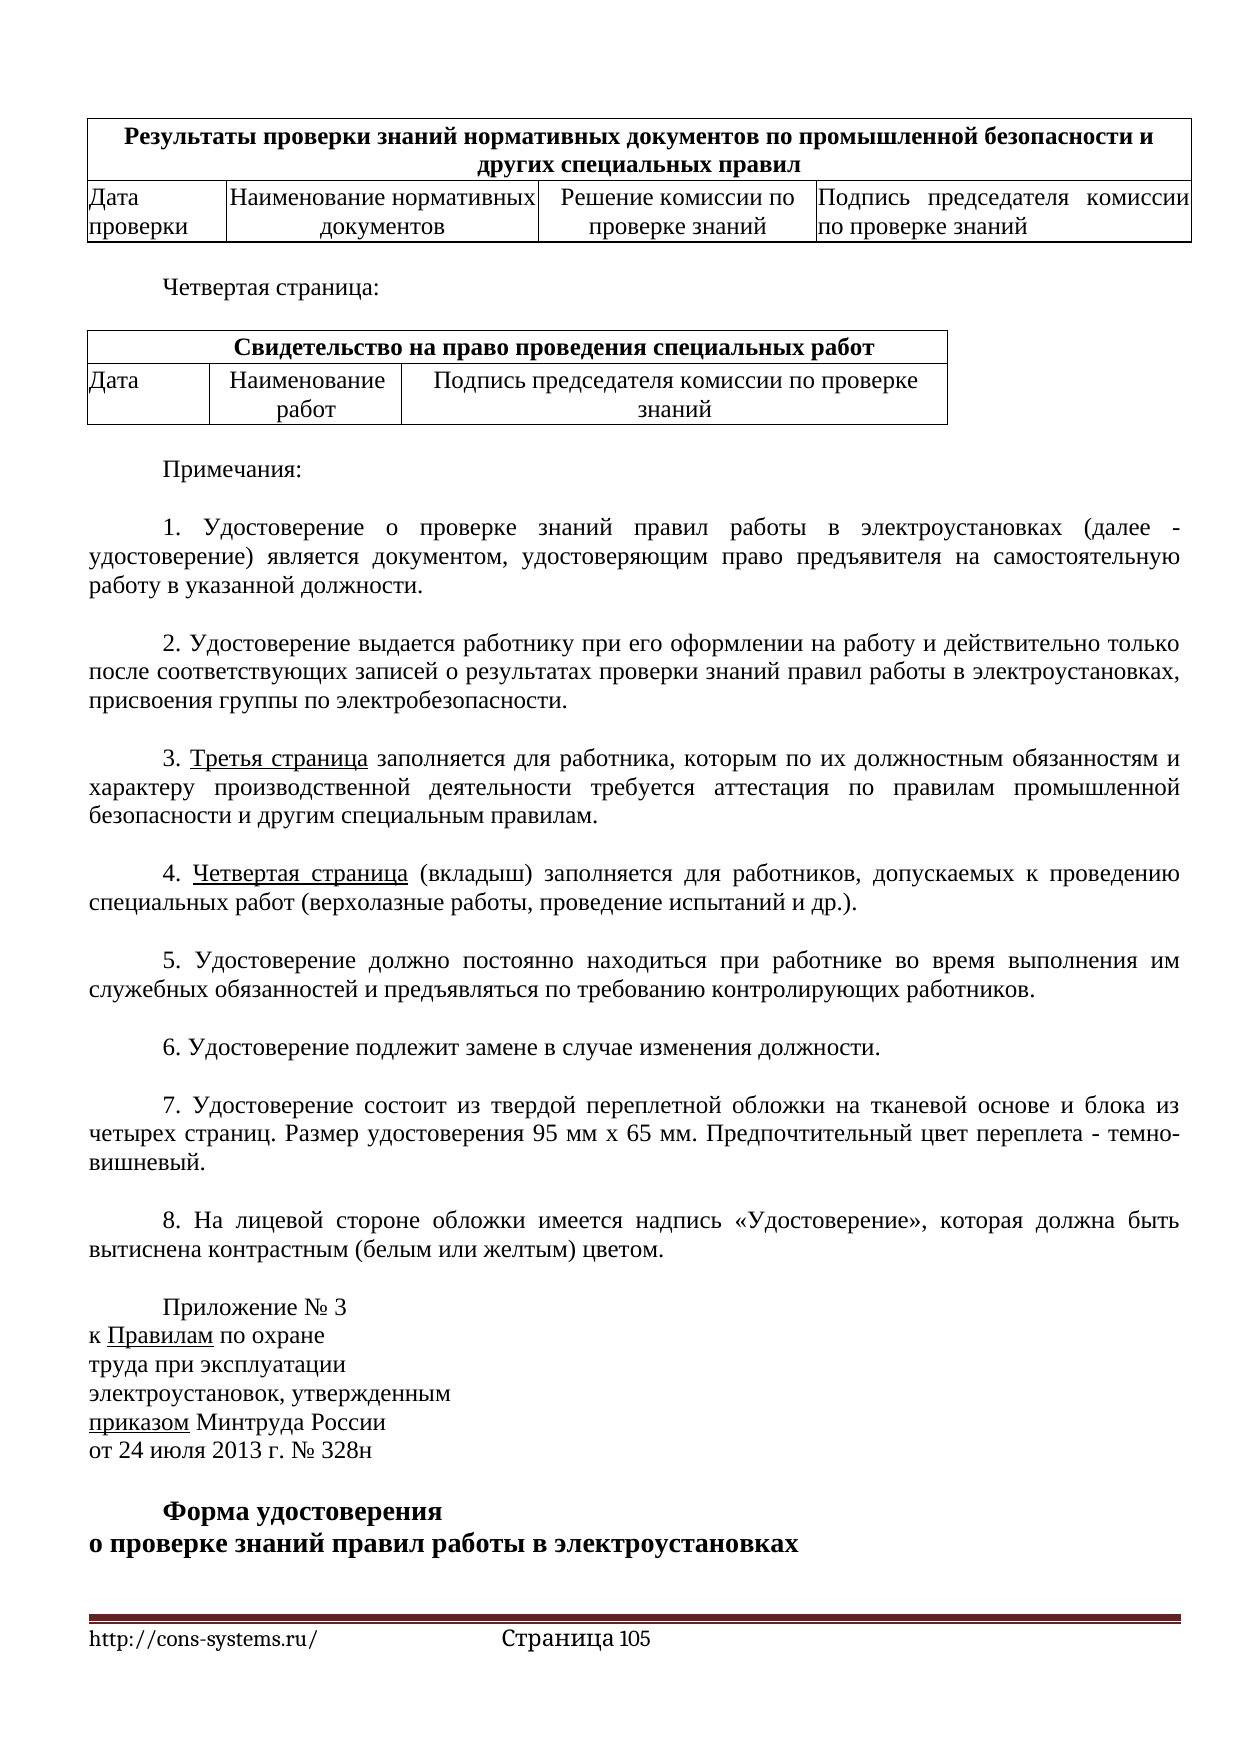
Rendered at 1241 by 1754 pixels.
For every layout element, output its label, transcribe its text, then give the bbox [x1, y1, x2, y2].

table_cell Наименование нормативных документов [227, 181, 538, 241]
text 4. Четвертая страница (вкладыш) заполняется для работников, допускаемых к проведению специальных работ (верхолазные работы, проведение испытаний и др.). [89, 858, 1181, 916]
text 1. Удостоверение о проверке знаний правил работы в электроустановках (далее - удостоверение) является документом, удостоверяющим право предъявителя на самостоятельную работу в указанной должности. [89, 512, 1181, 598]
table_cell Решение комиссии по проверке знаний [539, 181, 816, 241]
text 5. Удостоверение должно постоянно находиться при работнике во время выполнения им служебных обязанностей и предъявляться по требованию контролирующих работников. [89, 945, 1181, 1003]
table_cell Подпись председателя комиссии по проверке знаний [402, 364, 947, 424]
table_cell Дата проверки [88, 181, 226, 241]
text 3. Третья страница заполняется для работника, которым по их должностным обязанностям и характеру производственной деятельности требуется аттестация по правилам промышленной безопасности и другим специальным правилам. [89, 743, 1181, 829]
table_cell Наименование работ [210, 364, 401, 424]
table_header Свидетельство на право проведения специальных работ [88, 331, 947, 362]
text 8. На лицевой стороне обложки имеется надпись «Удостоверение», которая должна быть вытиснена контрастным (белым или желтым) цветом. [89, 1205, 1181, 1263]
text Приложение № 3 к Правилам по охране труда при эксплуатации электроустановок, утвержденным приказом Минтруда России от 24 июля 2013 г. № 328н [89, 1292, 1181, 1464]
text Четвертая страница: [89, 272, 1181, 300]
text Примечания: [89, 454, 1181, 483]
table_cell Дата [88, 364, 209, 424]
text 7. Удостоверение состоит из твердой переплетной обложки на тканевой основе и блока из четырех страниц. Размер удостоверения 95 мм х 65 мм. Предпочтительный цвет переплета - темно-вишневый. [89, 1090, 1181, 1176]
table_cell Подпись председателя комиссии по проверке знаний [817, 181, 1191, 241]
text 6. Удостоверение подлежит замене в случае изменения должности. [89, 1032, 1181, 1061]
table_header Результаты проверки знаний нормативных документов по промышленной безопасности и других специальных правил [88, 119, 1191, 180]
text 2. Удостоверение выдается работнику при его оформлении на работу и действительно только после соответствующих записей о результатах проверки знаний правил работы в электроустановках, присвоения группы по электробезопасности. [89, 628, 1181, 714]
text Форма удостоверения о проверке знаний правил работы в электроустановках [89, 1493, 1181, 1558]
